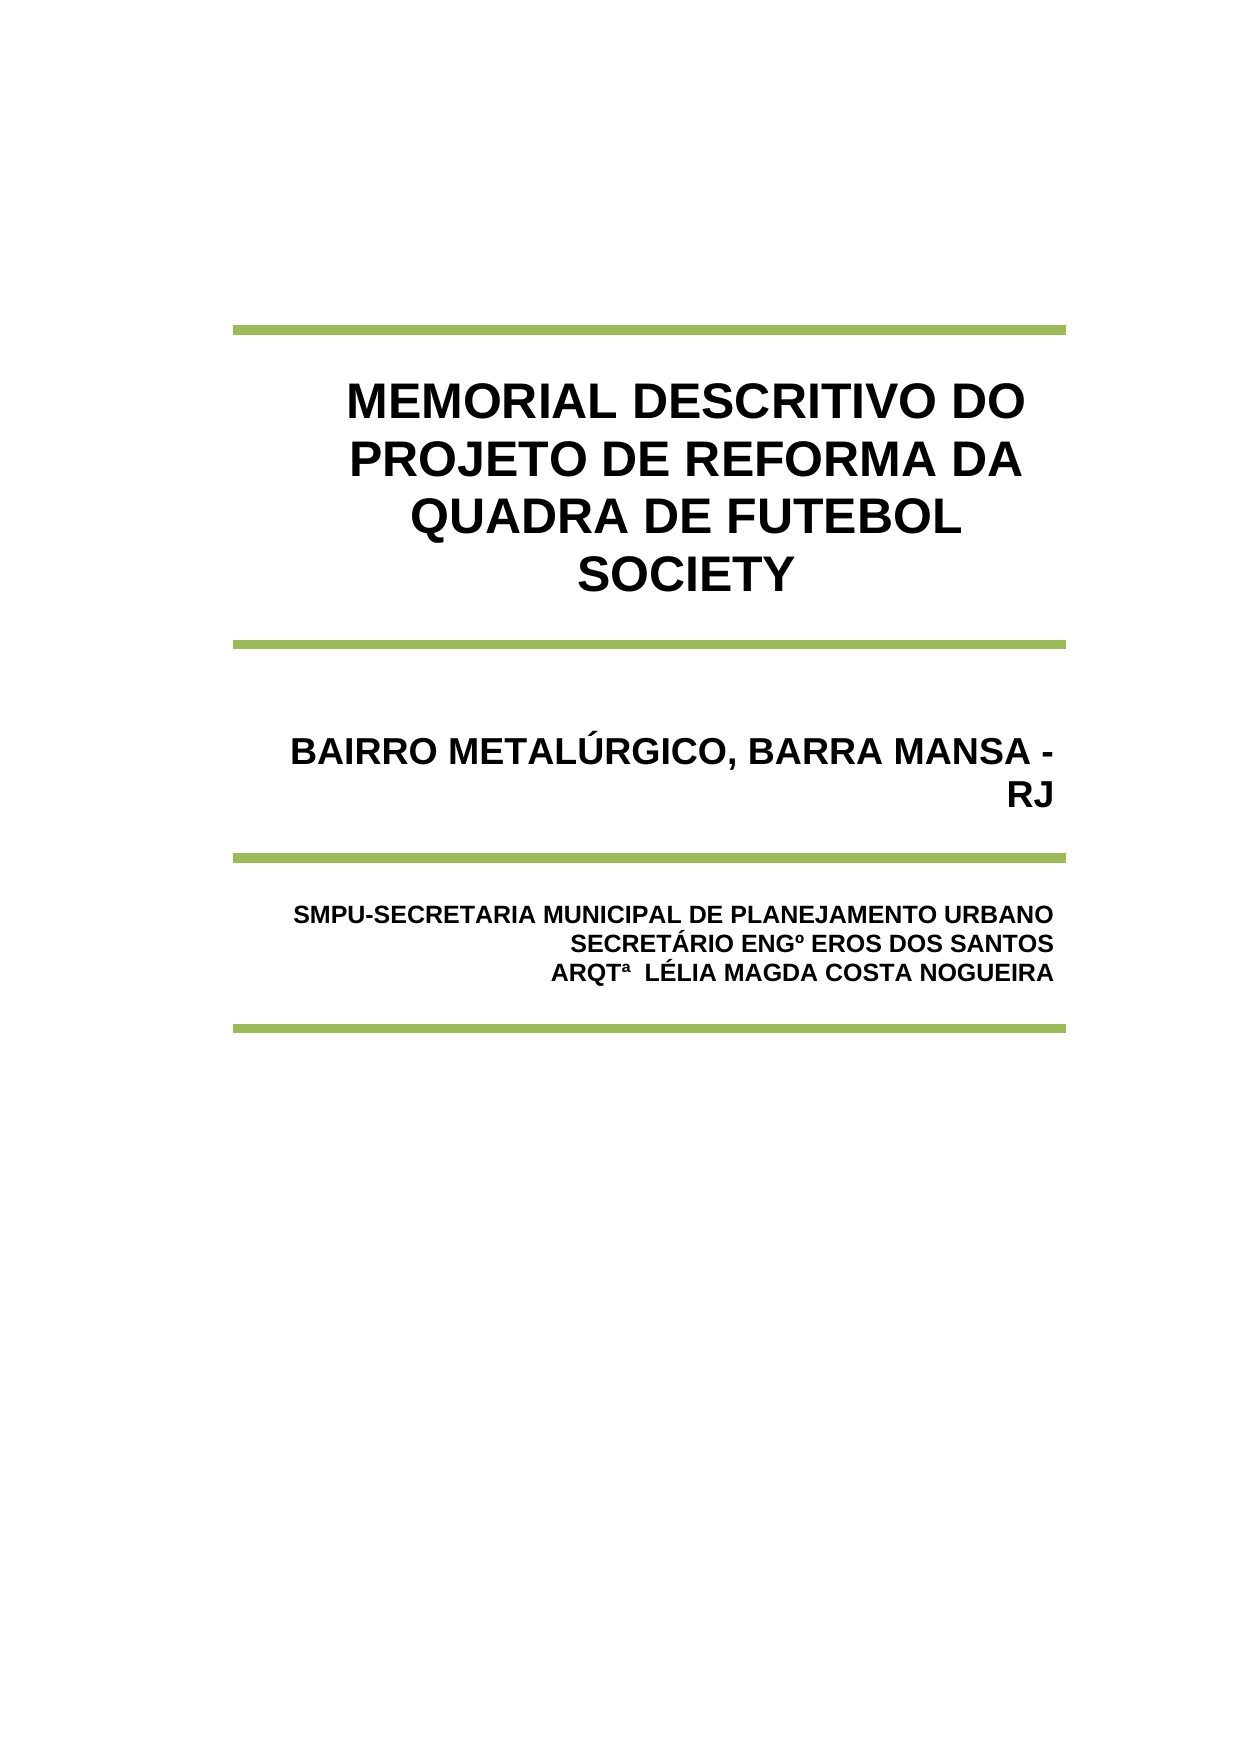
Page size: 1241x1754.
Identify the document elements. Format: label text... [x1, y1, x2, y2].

table_cell BAIRRO METALÚRGICO, BARRA MANSA - RJ [233, 649, 1066, 853]
table_header MEMORIAL DESCRITIVO DO PROJETO DE REFORMA DA QUADRA DE FUTEBOL SOCIETY [233, 335, 1066, 639]
table_cell SMPU-SECRETARIA MUNICIPAL DE PLANEJAMENTO URBANO SECRETÁRIO ENGº EROS DOS SANTOS ARQTª LÉLIA MAGDA COSTA NOGUEIRA [233, 863, 1066, 1024]
